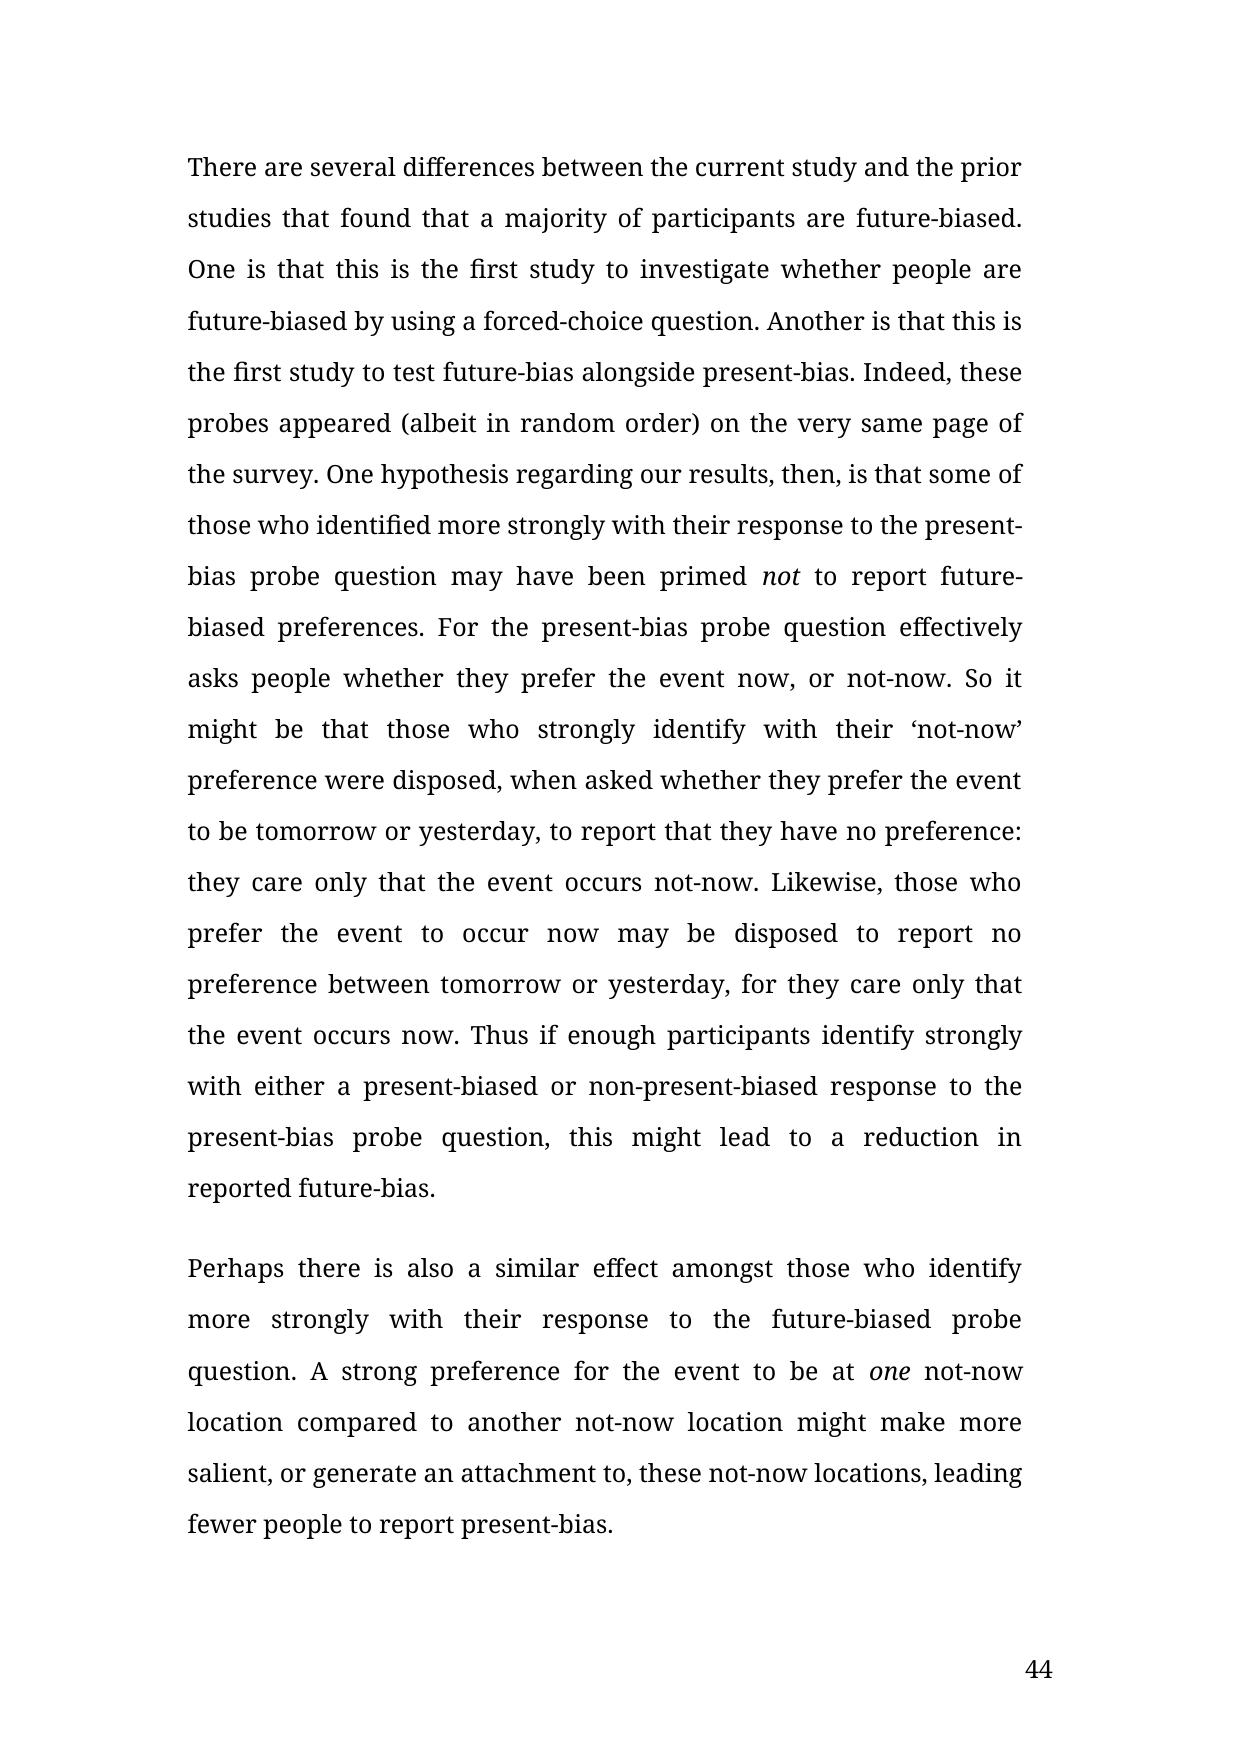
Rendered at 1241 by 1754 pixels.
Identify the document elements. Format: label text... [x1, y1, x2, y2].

text There are several differences between the current study and the prior studies that found that a majority of participants are future-biased. One is that this is the first study to investigate whether people are future-biased by using a forced-choice question. Another is that this is the first study to test future-bias alongside present-bias. Indeed, these probes appeared (albeit in random order) on the very same page of the survey. One hypothesis regarding our results, then, is that some of those who identified more strongly with their response to the present-bias probe question may have been primed not to report future-biased preferences. For the present-bias probe question effectively asks people whether they prefer the event now, or not-now. So it might be that those who strongly identify with their ‘not-now’ preference were disposed, when asked whether they prefer the event to be tomorrow or yesterday, to report that they have no preference: they care only that the event occurs not-now. Likewise, those who prefer the event to occur now may be disposed to report no preference between tomorrow or yesterday, for they care only that the event occurs now. Thus if enough participants identify strongly with either a present-biased or non-present-biased response to the present-bias probe question, this might lead to a reduction in reported future-bias. [187, 150, 1023, 1205]
text Perhaps there is also a similar effect amongst those who identify more strongly with their response to the future-biased probe question. A strong preference for the event to be at one not-now location compared to another not-now location might make more salient, or generate an attachment to, these not-now locations, leading fewer people to report present-bias. [187, 1251, 1023, 1540]
